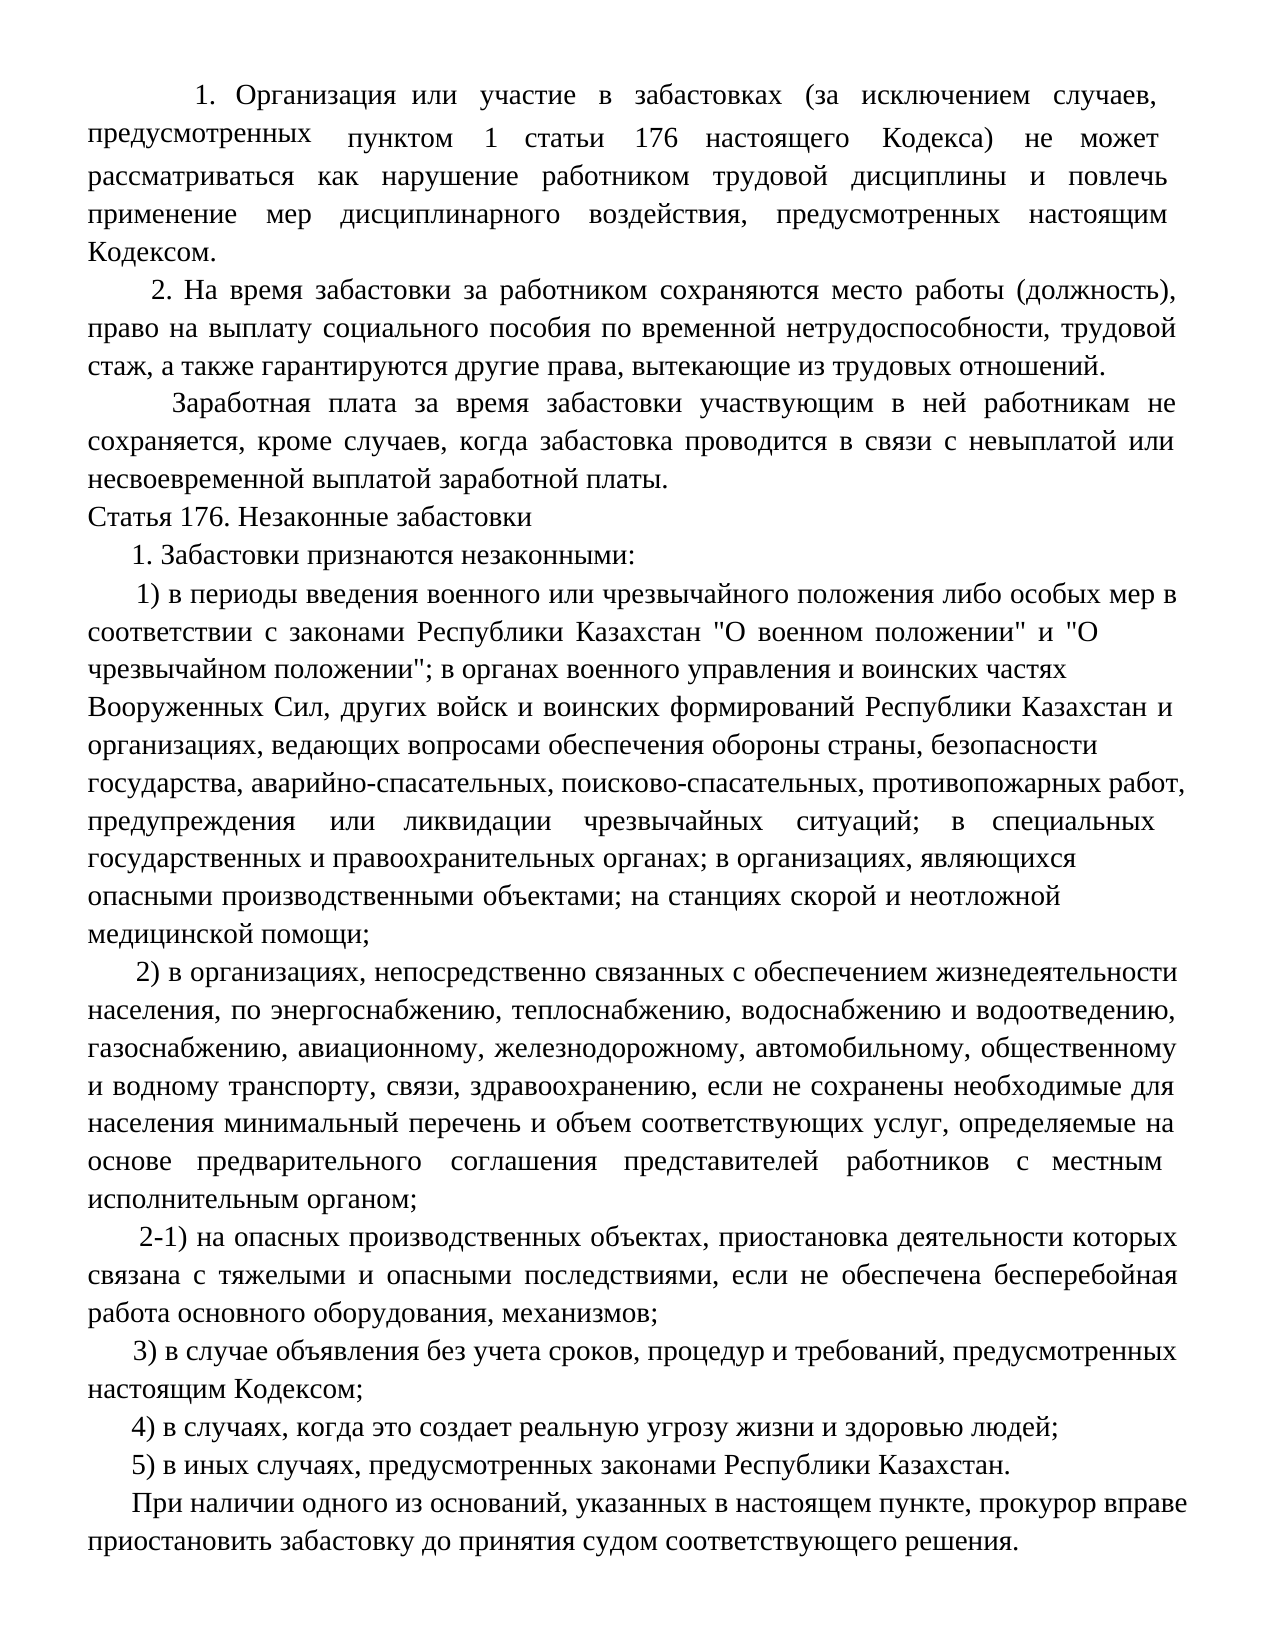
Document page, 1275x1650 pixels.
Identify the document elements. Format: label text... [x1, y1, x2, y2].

list На время забастовки за работником сохраняются место работы (должность), право на выплату социального пособия по временной нетрудоспособности, трудовой стаж, а также гарантируются другие права, вытекающие из трудовых отношений. [87, 272, 1177, 381]
list в организациях, непосредственно связанных с обеспечением жизнедеятельности населения, по энергоснабжению, теплоснабжению, водоснабжению и водоотведению, газоснабжению, авиационному, железнодорожному, автомобильному, общественному и водному транспорту, связи, здравоохранению, если не сохранены необходимые для населения минимальный перечень и объем соответствующих услуг, определяемые на основе предварительного соглашения представителей работников с местным исполнительным органом; [87, 954, 1179, 1215]
text рассматриваться как нарушение работником трудовой дисциплины и повлечь применение мер дисциплинарного воздействия, предусмотренных настоящим Кодексом. [87, 158, 1168, 268]
text пунктом 1 [347, 120, 502, 154]
text 2-1) на опасных производственных объектах, приостановка деятельности которых связана с тяжелыми и опасными последствиями, если не обеспечена бесперебойная работа основного оборудования, механизмов; [87, 1219, 1178, 1328]
text статьи 176 настоящего Кодекса) не может [524, 120, 1198, 154]
list Организация или участие в забастовках (за исключением случаев, [194, 77, 1198, 111]
text предусмотренных [87, 115, 326, 149]
text Статья 176. Незаконные забастовки [87, 499, 1198, 533]
text При наличии одного из оснований, указанных в настоящем пункте, прокурор вправе приостановить забастовку до принятия судом соответствующего решения. [87, 1485, 1198, 1557]
list в периоды введения военного или чрезвычайного положения либо особых мер в соответствии с законами Республики Казахстан "О военном положении" и "О чрезвычайном положении"; в органах военного управления и воинских частях Вооруженных Сил, других войск и воинских формирований Республики Казахстан и организациях, ведающих вопросами обеспечения обороны страны, безопасности государства, аварийно-спасательных, поисково-спасательных, противопожарных работ, предупреждения или ликвидации чрезвычайных ситуаций; в специальных государственных и правоохранительных органах; в организациях, являющихся опасными производственными объектами; на станциях скорой и неотложной медицинской помощи; [87, 576, 1187, 950]
list в случае объявления без учета сроков, процедур и требований, предусмотренных настоящим Кодексом; [87, 1333, 1179, 1404]
text Заработная плата за время забастовки участвующим в ней работникам не сохраняется, кроме случаев, когда забастовка проводится в связи с невыплатой или несвоевременной выплатой заработной платы. [87, 386, 1176, 495]
list Забастовки признаются незаконными: [131, 537, 1198, 571]
list в иных случаях, предусмотренных законами Республики Казахстан. [131, 1447, 1198, 1481]
list в случаях, когда это создает реальную угрозу жизни и здоровью людей; [131, 1409, 1198, 1442]
